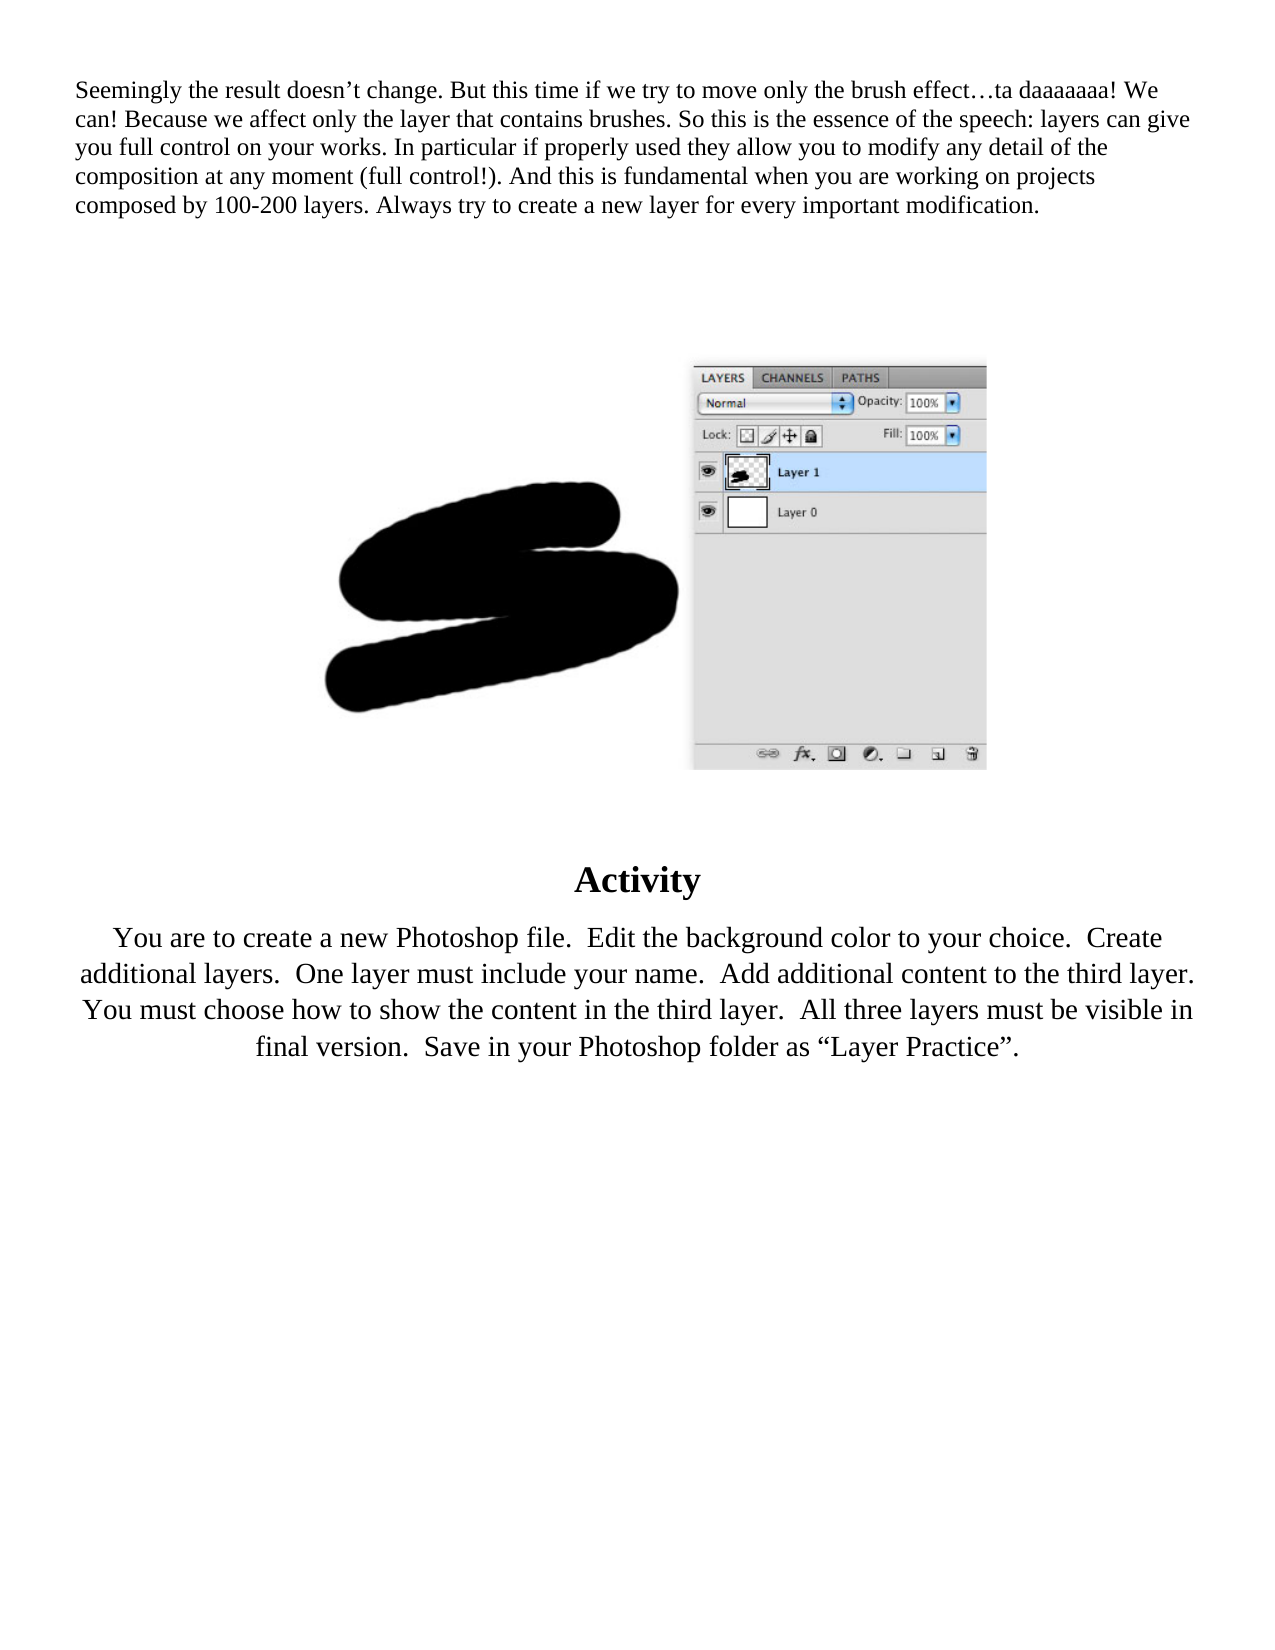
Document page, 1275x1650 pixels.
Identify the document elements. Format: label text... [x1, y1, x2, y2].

text Activity [75, 857, 1200, 900]
picture [288, 247, 987, 770]
text You are to create a new Photoshop file. Edit the background color to your choice. Create additional layers. One layer must include your name. Add additional content to the third layer. You must choose how to show the content in the third layer. All three layers must be visible in final version. Save in your Photoshop folder as “Layer Practice”. [75, 920, 1200, 1062]
text Seemingly the result doesn’t change. But this time if we try to move only the brush effect…ta daaaaaaa! We can! Because we affect only the layer that contains brushes. So this is the essence of the speech: layers can give you full control on your works. In particular if properly used they allow you to modify any detail of the composition at any moment (full control!). And this is fundamental when you are working on projects composed by 100-200 layers. Always try to create a new layer for every important modification. [75, 75, 1200, 219]
